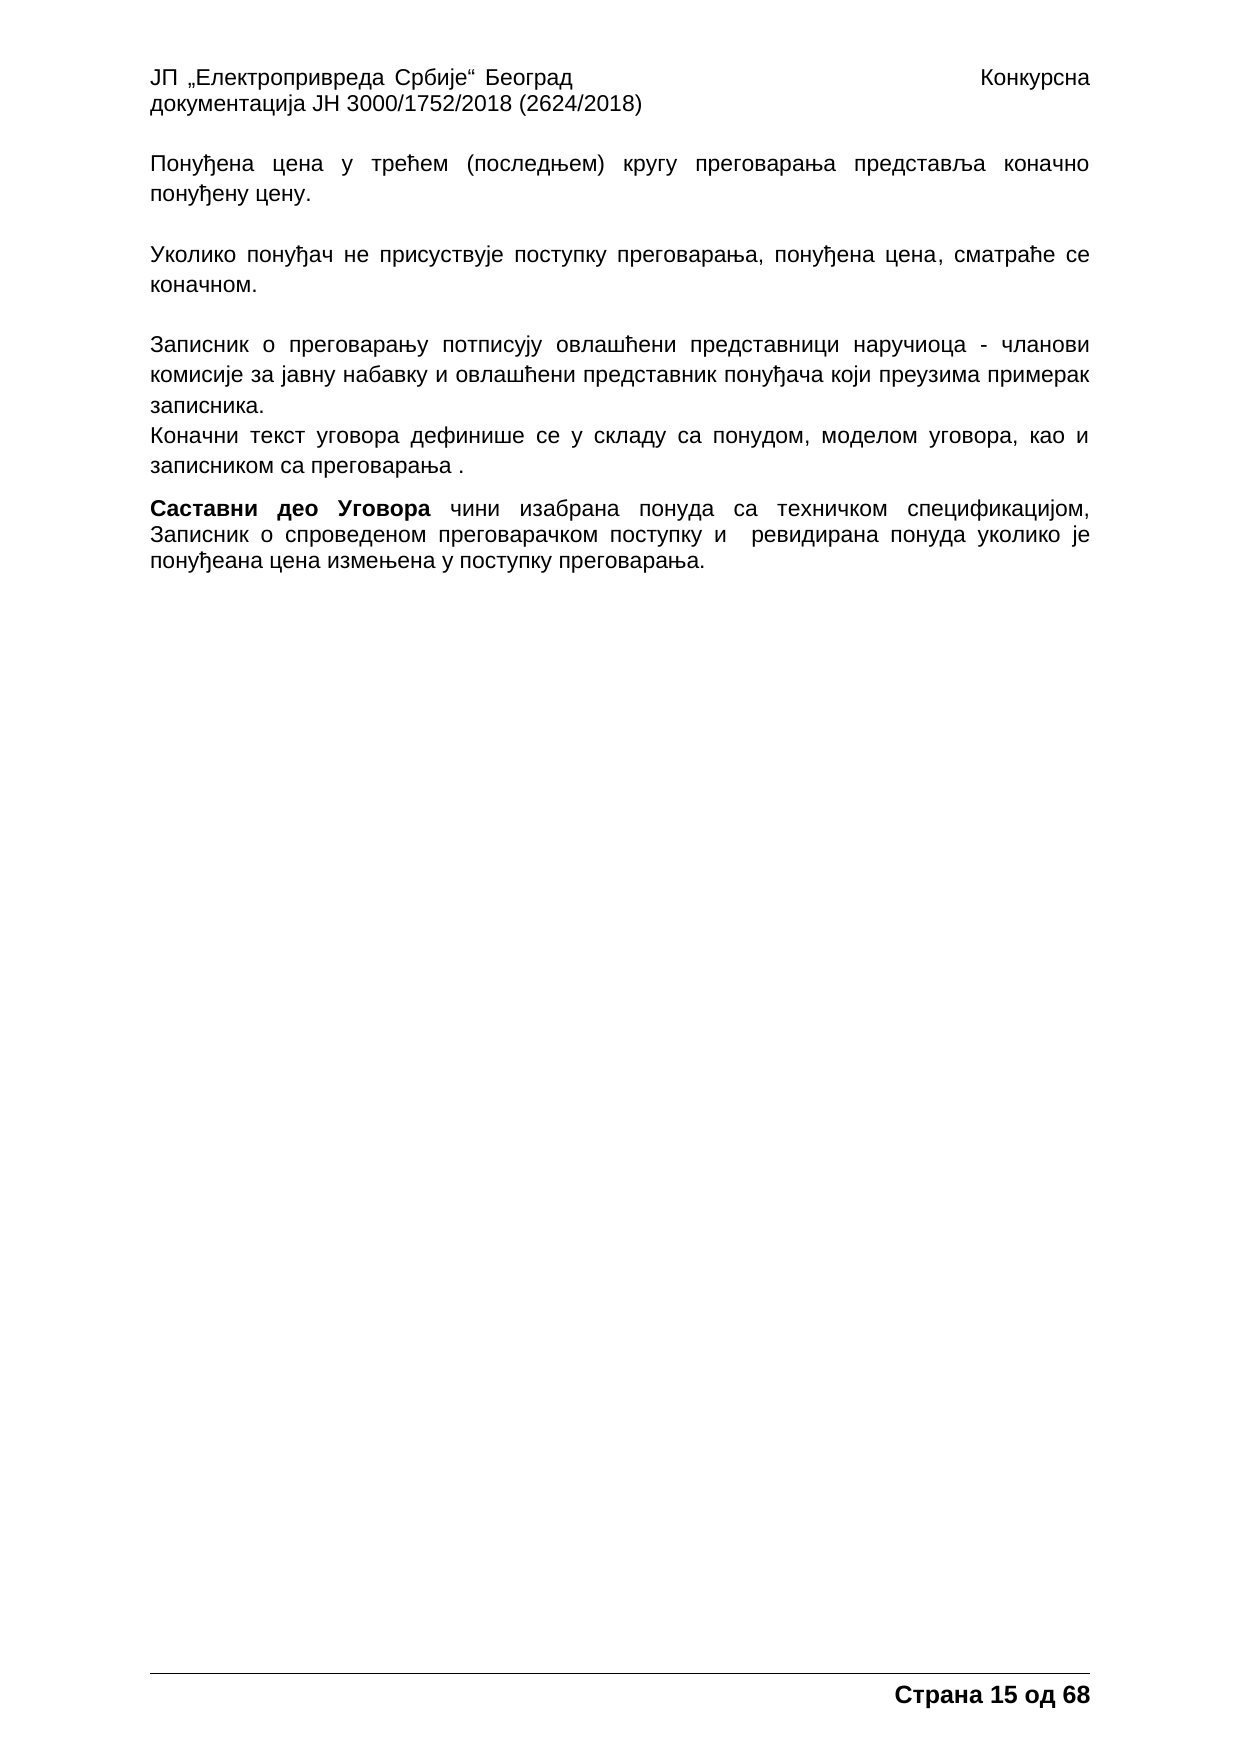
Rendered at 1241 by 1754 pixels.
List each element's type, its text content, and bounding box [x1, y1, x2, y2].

text Уколико понуђач не присуствује поступку преговарања, понуђена цена, сматраће се коначном. [150, 241, 1090, 297]
text Саставни део Уговора чини изабрана понуда са техничком спецификацијом, Записник о спроведеном преговарачком поступку и ревидирана понуда уколико је понуђеана цена измењена у поступку преговарања. [150, 495, 1090, 574]
text Коначни текст уговора дефинише се у складу са понудом, моделом уговора, као и записником са преговарања . [150, 422, 1090, 478]
text Записник о преговарању потписују овлашћени представници наручиоца - чланови комисије за јавну набавку и овлашћени представник понуђача који преузима примерак записника. [150, 331, 1090, 418]
text Понуђена цена у трећем (последњем) кругу преговарања представља коначно понуђену цену. [150, 150, 1090, 207]
